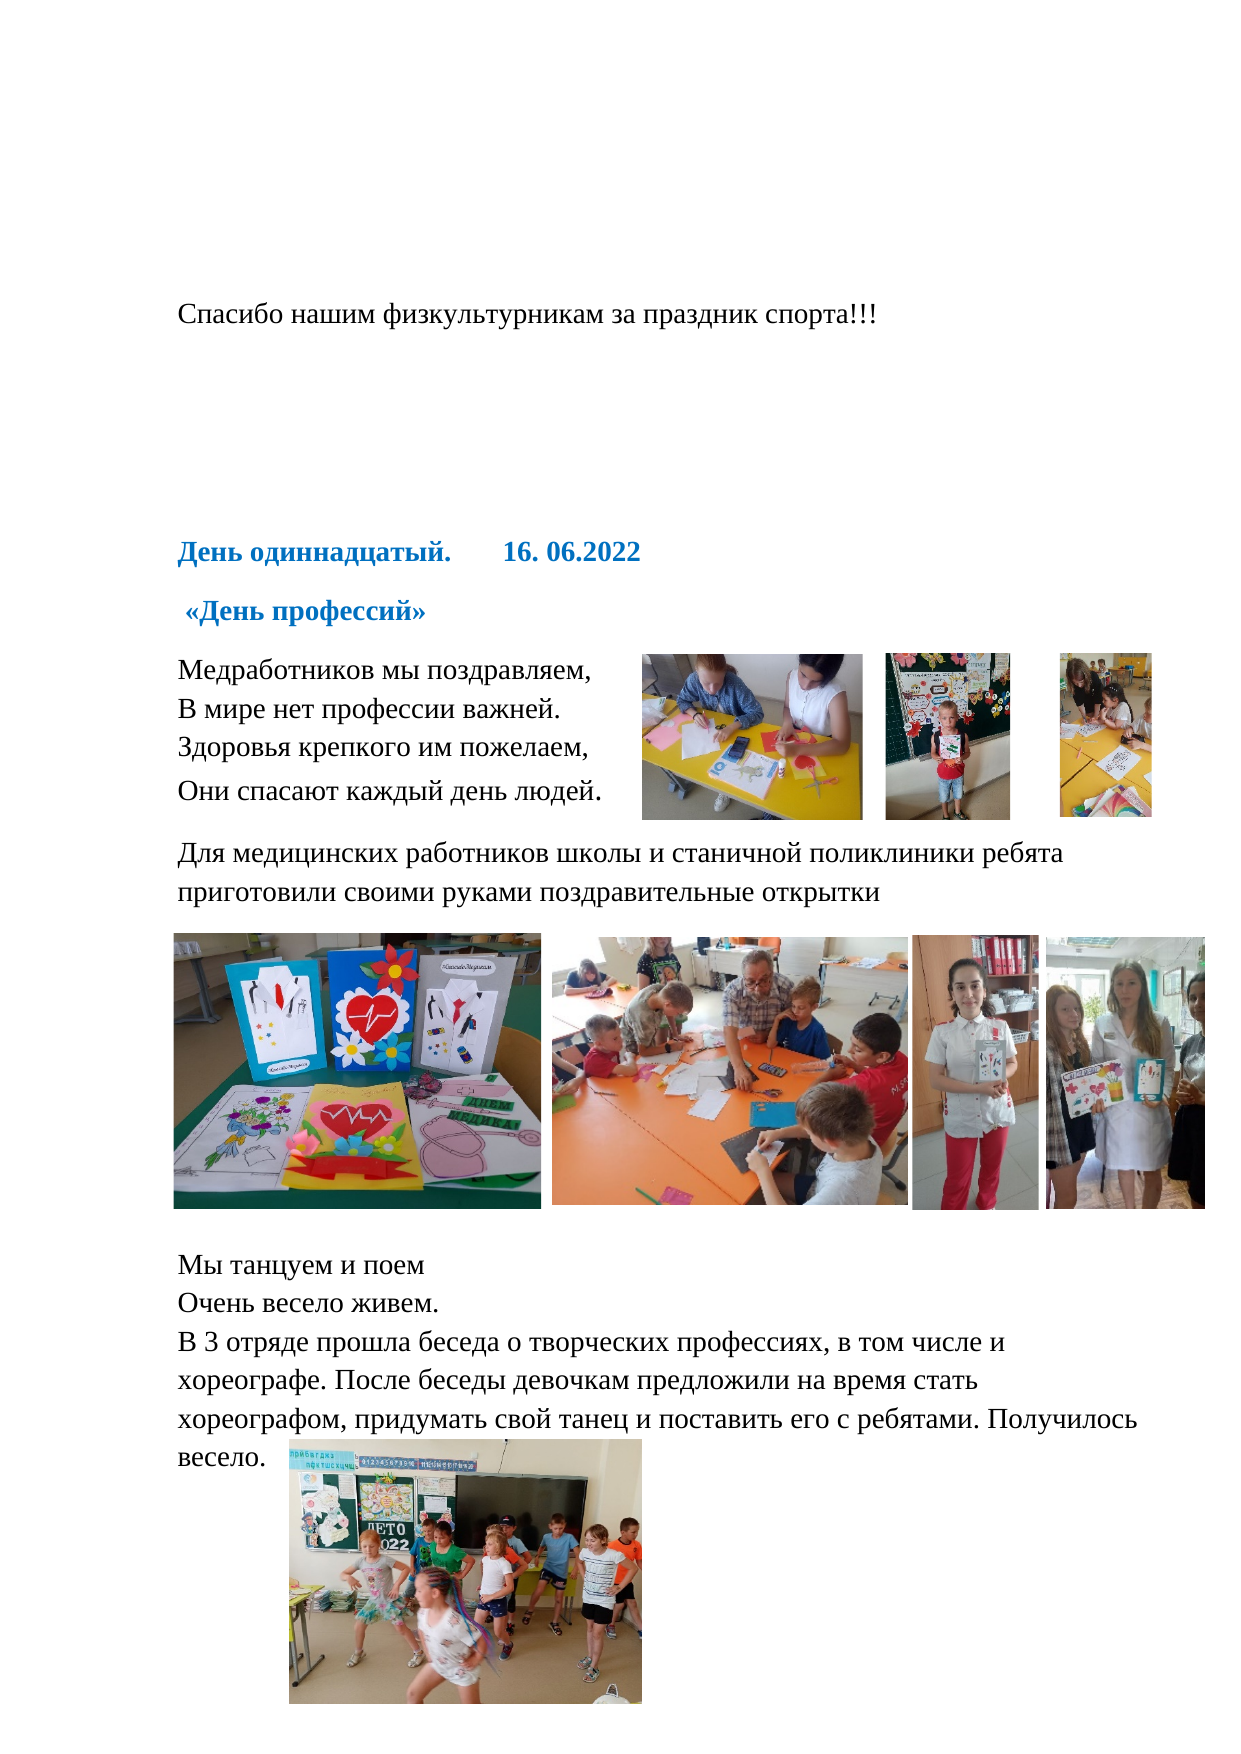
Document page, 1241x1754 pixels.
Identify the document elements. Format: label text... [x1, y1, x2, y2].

text Медработников мы поздравляем, В мире нет профессии важней. Здоровья крепкого им пожелаем, Они спасают каждый день людей. [177, 652, 1152, 809]
text Очень весело живем. [177, 1285, 1152, 1319]
picture [642, 809, 863, 820]
text Для медицинских работников школы и станичной поликлиники ребята приготовили своими руками поздравительные открытки [177, 836, 1152, 908]
picture [289, 1473, 642, 1704]
text День одиннадцатый. 16. 06.2022 [177, 534, 1152, 567]
picture [552, 937, 908, 1205]
text Спасибо нашим физкультурникам за праздник спорта!!! [177, 296, 1152, 330]
text В 3 отряде прошла беседа о творческих профессиях, в том числе и хореографе. После беседы девочкам предложили на время стать хореографом, придумать свой танец и поставить его с ребятами. Получилось весело. [177, 1324, 1152, 1473]
picture [912, 935, 1039, 1210]
picture [885, 809, 1011, 820]
picture [173, 933, 542, 1209]
picture [1046, 937, 1205, 1209]
text «День профессий» [177, 593, 1152, 627]
picture [1059, 809, 1152, 817]
text Мы танцуем и поем [177, 1247, 1152, 1280]
